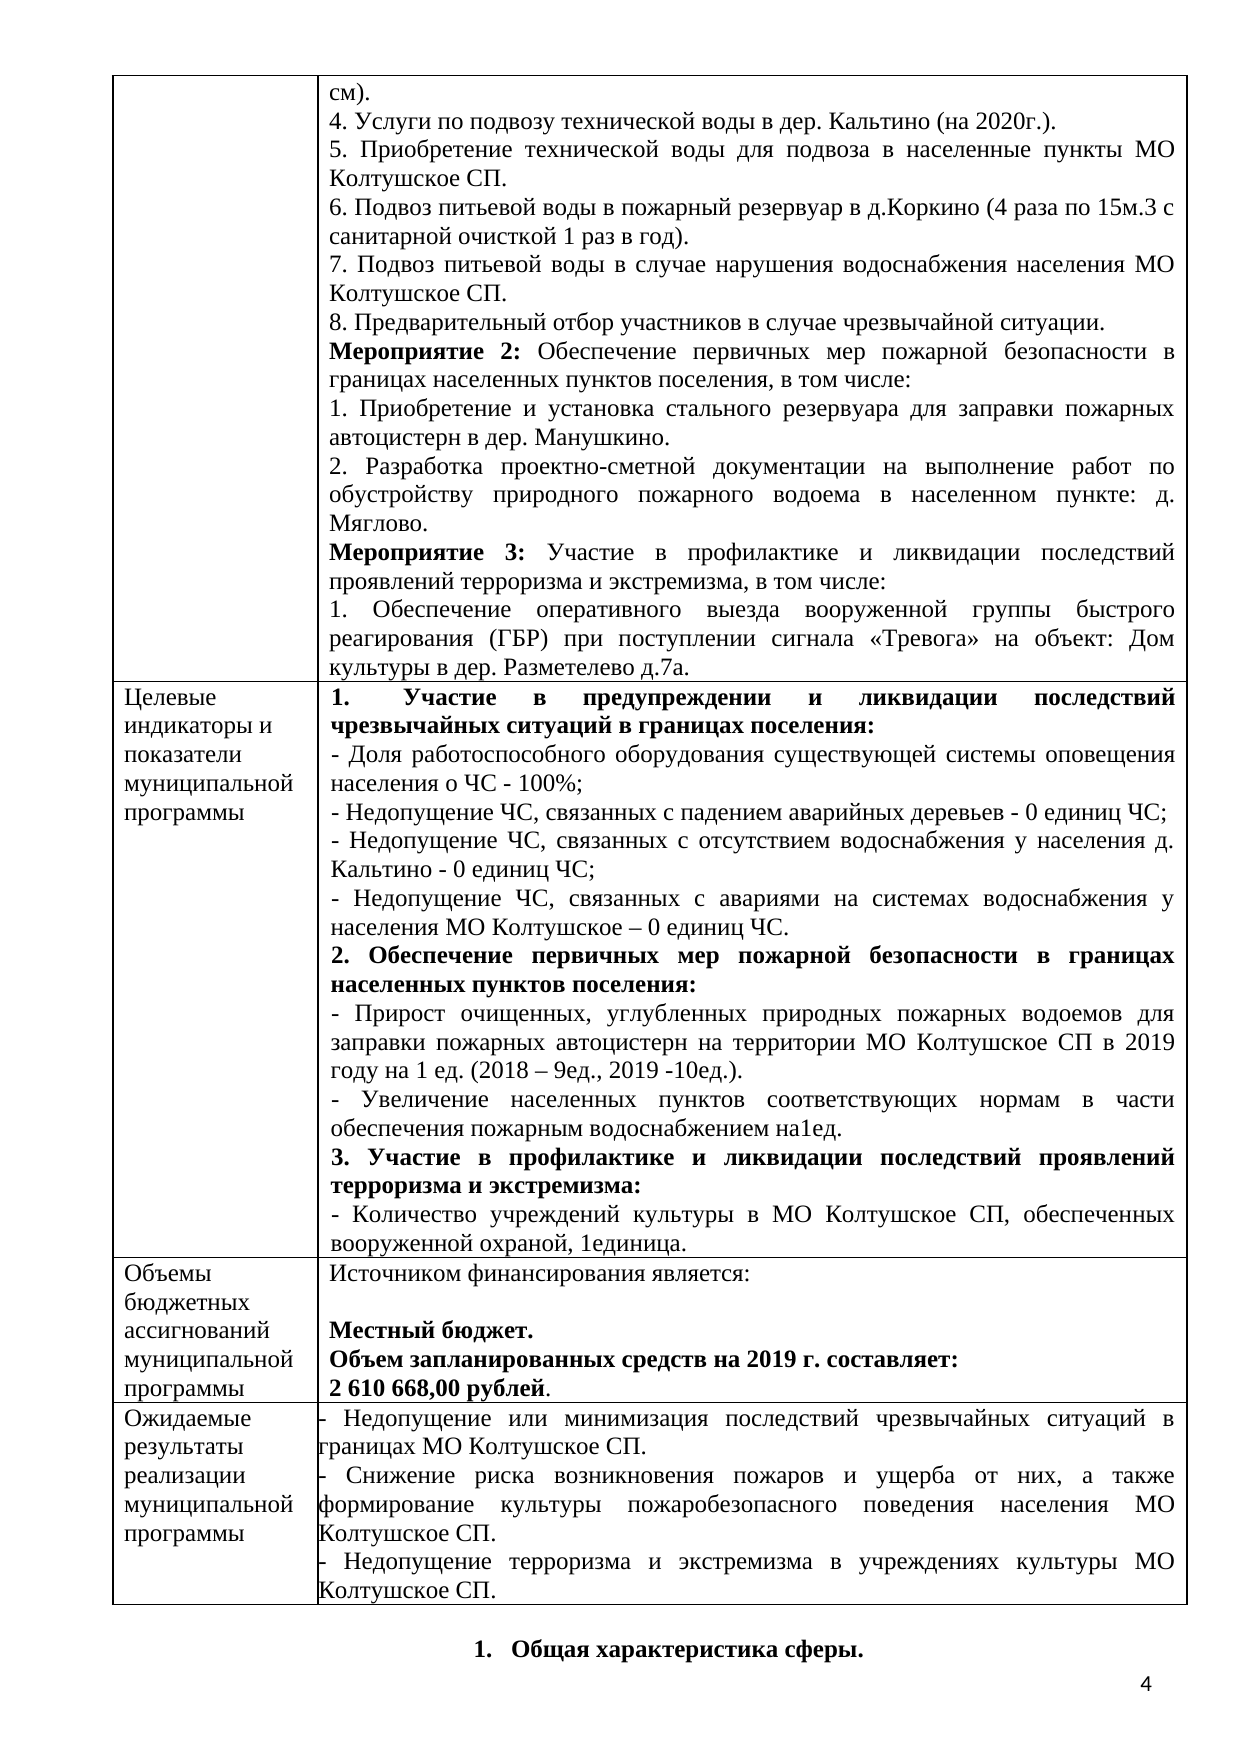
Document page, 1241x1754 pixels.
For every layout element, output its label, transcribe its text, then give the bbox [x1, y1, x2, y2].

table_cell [114, 76, 317, 681]
list Общая характеристика сферы. [185, 1634, 1152, 1662]
table_cell Источником финансирования является: Местный бюджет. Объем запланированных средств на 2019 г. составляет: 2 610 668,00 рублей. [319, 1258, 1186, 1402]
table_cell Целевые индикаторы и показатели муниципальной программы [114, 682, 317, 1257]
table_cell - Недопущение или минимизация последствий чрезвычайных ситуаций в границах МО Колтушское СП. - Снижение риска возникновения пожаров и ущерба от них, а также формирование культуры пожаробезопасного поведения населения МО Колтушское СП. - Недопущение терроризма и экстремизма в учреждениях культуры МО Колтушское СП. [319, 1403, 1186, 1604]
table_cell Участие в предупреждении и ликвидации последствий чрезвычайных ситуаций в границах поселения: - Доля работоспособного оборудования существующей системы оповещения населения о ЧС - 100%; - Недопущение ЧС, связанных с падением аварийных деревьев - 0 единиц ЧС; - Недопущение ЧС, связанных с отсутствием водоснабжения у населения д. Кальтино - 0 единиц ЧС; - Недопущение ЧС, связанных с авариями на системах водоснабжения у населения МО Колтушское – 0 единиц ЧС. 2. Обеспечение первичных мер пожарной безопасности в границах населенных пунктов поселения: - Прирост очищенных, углубленных природных пожарных водоемов для заправки пожарных автоцистерн на территории МО Колтушское СП в 2019 году на 1 ед. (2018 – 9ед., 2019 -10ед.). - Увеличение населенных пунктов соответствующих нормам в части обеспечения пожарным водоснабжением на1ед. 3. Участие в профилактике и ликвидации последствий проявлений терроризма и экстремизма: - Количество учреждений культуры в МО Колтушское СП, обеспеченных вооруженной охраной, 1единица. [319, 682, 1186, 1257]
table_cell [319, 76, 1186, 681]
table_cell Ожидаемые результаты реализации муниципальной программы [114, 1403, 317, 1604]
table_cell Объемы бюджетных ассигнований муниципальной программы [114, 1258, 317, 1402]
